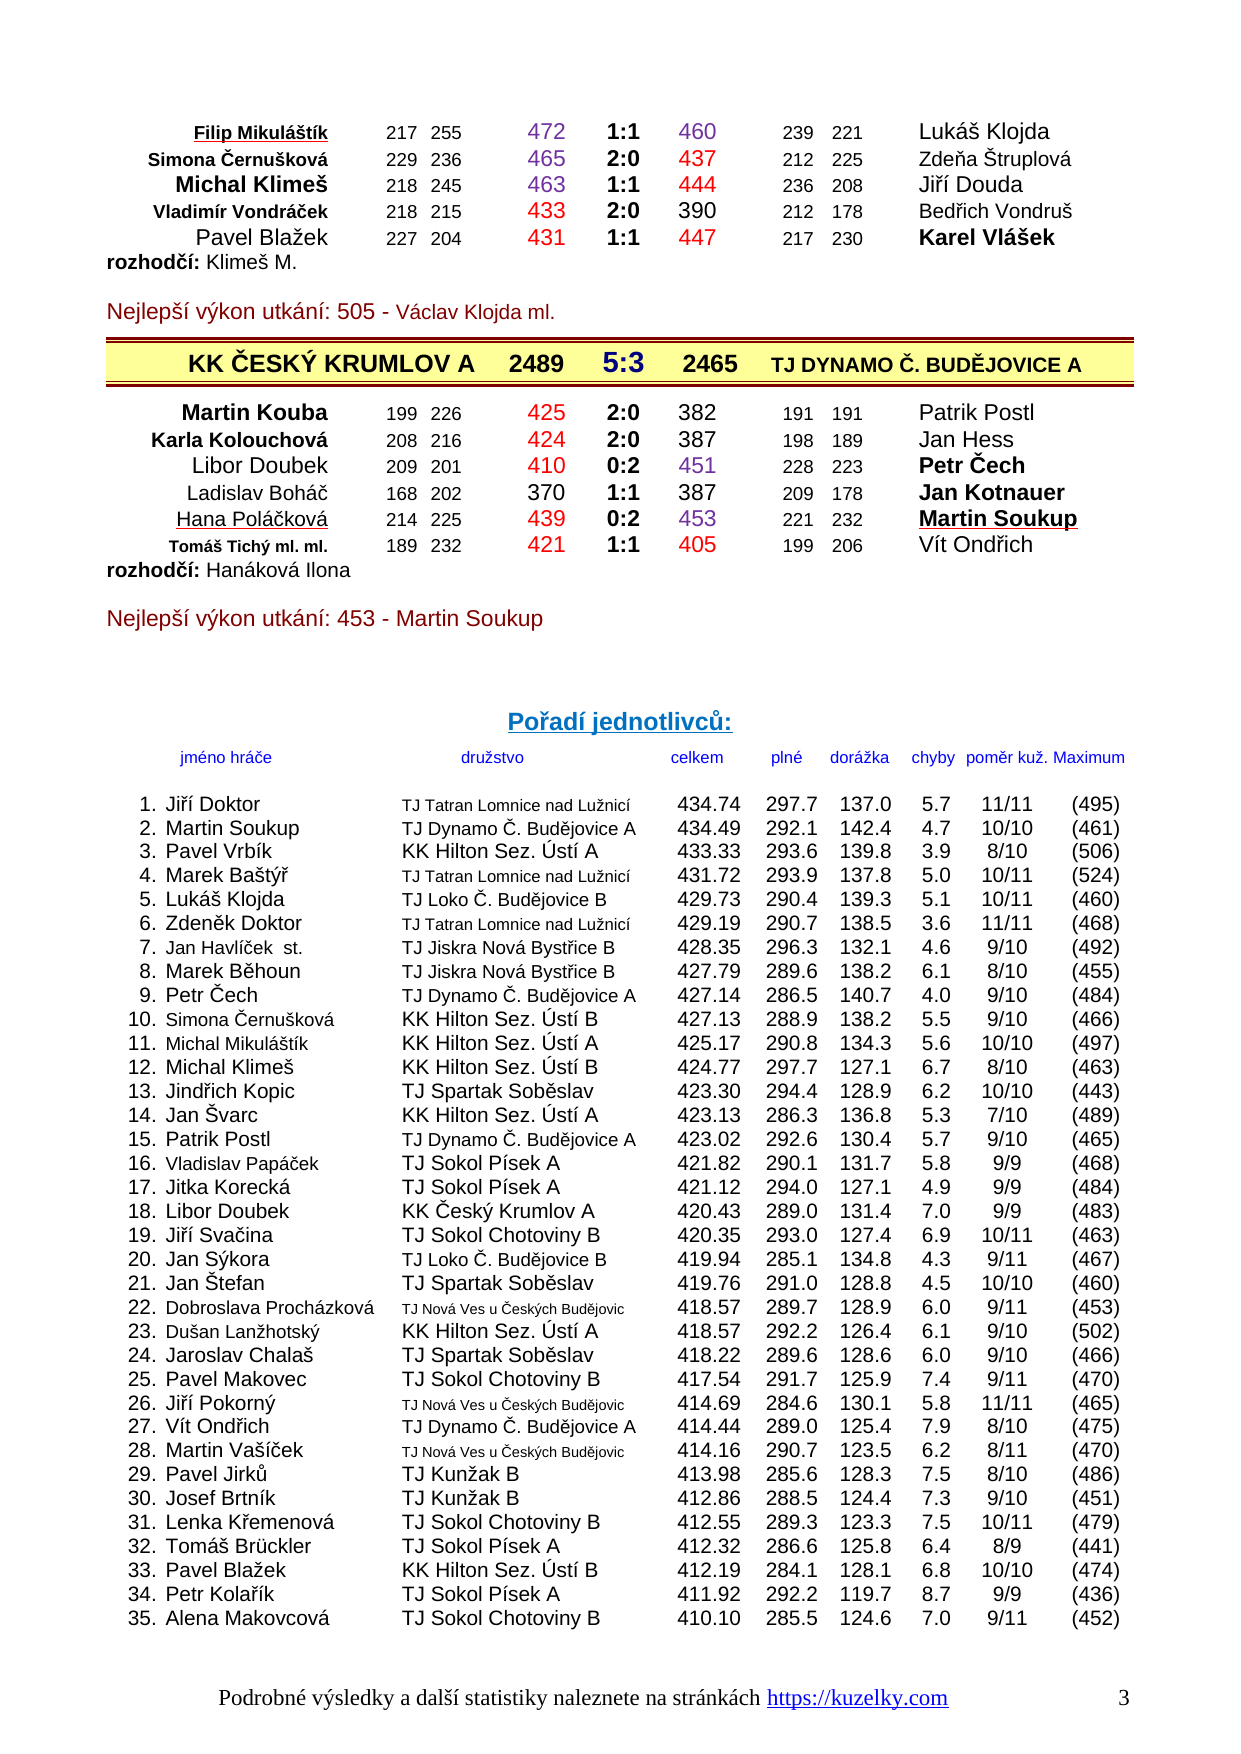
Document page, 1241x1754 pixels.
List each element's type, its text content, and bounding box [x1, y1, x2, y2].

text 13. Jindřich Kopic TJ Spartak Soběslav 423.30 294.4 128.9 6.2 10/10 (443) [106, 1079, 1134, 1103]
text Hana Poláčková 214 225 439 0:2 453 221 232 Martin Soukup [106, 505, 1134, 531]
text Pořadí jednotlivců: [94, 707, 1145, 736]
text 6. Zdeněk Doktor TJ Tatran Lomnice nad Lužnicí 429.19 290.7 138.5 3.6 11/11 (468) [106, 911, 1134, 935]
text rozhodčí: Hanáková Ilona [106, 557, 1134, 581]
text 8. Marek Běhoun TJ Jiskra Nová Bystřice B 427.79 289.6 138.2 6.1 8/10 (455) [106, 959, 1134, 983]
text 7. Jan Havlíček st. TJ Jiskra Nová Bystřice B 428.35 296.3 132.1 4.6 9/10 (492) [106, 935, 1134, 959]
text 12. Michal Klimeš KK Hilton Sez. Ústí B 424.77 297.7 127.1 6.7 8/10 (463) [106, 1055, 1134, 1079]
text 5. Lukáš Klojda TJ Loko Č. Budějovice B 429.73 290.4 139.3 5.1 10/11 (460) [106, 887, 1134, 911]
text Vladimír Vondráček 218 215 433 2:0 390 212 178 Bedřich Vondruš [106, 197, 1134, 223]
text 30. Josef Brtník TJ Kunžak B 412.86 288.5 124.4 7.3 9/10 (451) [106, 1486, 1134, 1510]
text Filip Mikuláštík 217 255 472 1:1 460 239 221 Lukáš Klojda [106, 118, 1134, 144]
text Karla Kolouchová 208 216 424 2:0 387 198 189 Jan Hess [106, 426, 1134, 452]
text 28. Martin Vašíček TJ Nová Ves u Českých Budějovic 414.16 290.7 123.5 6.2 8/11 (470) [106, 1438, 1134, 1462]
text Martin Kouba 199 226 425 2:0 382 191 191 Patrik Postl [106, 399, 1134, 426]
text 20. Jan Sýkora TJ Loko Č. Budějovice B 419.94 285.1 134.8 4.3 9/11 (467) [106, 1247, 1134, 1271]
text 18. Libor Doubek KK Český Krumlov A 420.43 289.0 131.4 7.0 9/9 (483) [106, 1199, 1134, 1223]
text Tomáš Tichý ml. ml. 189 232 421 1:1 405 199 206 Vít Ondřich [106, 531, 1134, 557]
text 22. Dobroslava Procházková TJ Nová Ves u Českých Budějovic 418.57 289.7 128.9 6.0 9/11 (453) [106, 1294, 1134, 1318]
text 2. Martin Soukup TJ Dynamo Č. Budějovice A 434.49 292.1 142.4 4.7 10/10 (461) [106, 815, 1134, 839]
text 26. Jiří Pokorný TJ Nová Ves u Českých Budějovic 414.69 284.6 130.1 5.8 11/11 (465) [106, 1390, 1134, 1414]
text Nejlepší výkon utkání: 505 - Václav Klojda ml. [106, 298, 1134, 324]
text 17. Jitka Korecká TJ Sokol Písek A 421.12 294.0 127.1 4.9 9/9 (484) [106, 1175, 1134, 1199]
text Michal Klimeš 218 245 463 1:1 444 236 208 Jiří Douda [106, 171, 1134, 197]
text 33. Pavel Blažek KK Hilton Sez. Ústí B 412.19 284.1 128.1 6.8 10/10 (474) [106, 1558, 1134, 1582]
text KK Český Krumlov A 2489 5:3 2465 TJ Dynamo Č. Budějovice A [106, 343, 1134, 381]
text Ladislav Boháč 168 202 370 1:1 387 209 178 Jan Kotnauer [106, 478, 1134, 505]
text 35. Alena Makovcová TJ Sokol Chotoviny B 410.10 285.5 124.6 7.0 9/11 (452) [106, 1606, 1134, 1630]
text 10. Simona Černušková KK Hilton Sez. Ústí B 427.13 288.9 138.2 5.5 9/10 (466) [106, 1007, 1134, 1031]
text 34. Petr Kolařík TJ Sokol Písek A 411.92 292.2 119.7 8.7 9/9 (436) [106, 1582, 1134, 1606]
text 15. Patrik Postl TJ Dynamo Č. Budějovice A 423.02 292.6 130.4 5.7 9/10 (465) [106, 1127, 1134, 1151]
text 9. Petr Čech TJ Dynamo Č. Budějovice A 427.14 286.5 140.7 4.0 9/10 (484) [106, 983, 1134, 1007]
text 11. Michal Mikuláštík KK Hilton Sez. Ústí A 425.17 290.8 134.3 5.6 10/10 (497) [106, 1031, 1134, 1055]
text 16. Vladislav Papáček TJ Sokol Písek A 421.82 290.1 131.7 5.8 9/9 (468) [106, 1151, 1134, 1175]
text Pavel Blažek 227 204 431 1:1 447 217 230 Karel Vlášek [106, 223, 1134, 250]
text Simona Černušková 229 236 465 2:0 437 212 225 Zdeňa Štruplová [106, 144, 1134, 171]
text rozhodčí: Klimeš M. [106, 250, 1134, 274]
text 14. Jan Švarc KK Hilton Sez. Ústí A 423.13 286.3 136.8 5.3 7/10 (489) [106, 1103, 1134, 1127]
text 1. Jiří Doktor TJ Tatran Lomnice nad Lužnicí 434.74 297.7 137.0 5.7 11/11 (495) [106, 791, 1134, 815]
text Nejlepší výkon utkání: 453 - Martin Soukup [106, 605, 1134, 632]
text 4. Marek Baštýř TJ Tatran Lomnice nad Lužnicí 431.72 293.9 137.8 5.0 10/11 (524) [106, 863, 1134, 887]
text 3. Pavel Vrbík KK Hilton Sez. Ústí A 433.33 293.6 139.8 3.9 8/10 (506) [106, 839, 1134, 863]
text 32. Tomáš Brückler TJ Sokol Písek A 412.32 286.6 125.8 6.4 8/9 (441) [106, 1534, 1134, 1558]
text jméno hráče družstvo celkem plné dorážka chyby poměr kuž. Maximum [106, 748, 1134, 767]
text 23. Dušan Lanžhotský KK Hilton Sez. Ústí A 418.57 292.2 126.4 6.1 9/10 (502) [106, 1318, 1134, 1342]
text 25. Pavel Makovec TJ Sokol Chotoviny B 417.54 291.7 125.9 7.4 9/11 (470) [106, 1366, 1134, 1390]
text 21. Jan Štefan TJ Spartak Soběslav 419.76 291.0 128.8 4.5 10/10 (460) [106, 1271, 1134, 1294]
text 29. Pavel Jirků TJ Kunžak B 413.98 285.6 128.3 7.5 8/10 (486) [106, 1462, 1134, 1486]
text Libor Doubek 209 201 410 0:2 451 228 223 Petr Čech [106, 452, 1134, 478]
text 24. Jaroslav Chalaš TJ Spartak Soběslav 418.22 289.6 128.6 6.0 9/10 (466) [106, 1342, 1134, 1366]
text 31. Lenka Křemenová TJ Sokol Chotoviny B 412.55 289.3 123.3 7.5 10/11 (479) [106, 1510, 1134, 1534]
text 19. Jiří Svačina TJ Sokol Chotoviny B 420.35 293.0 127.4 6.9 10/11 (463) [106, 1223, 1134, 1247]
text 27. Vít Ondřich TJ Dynamo Č. Budějovice A 414.44 289.0 125.4 7.9 8/10 (475) [106, 1414, 1134, 1438]
